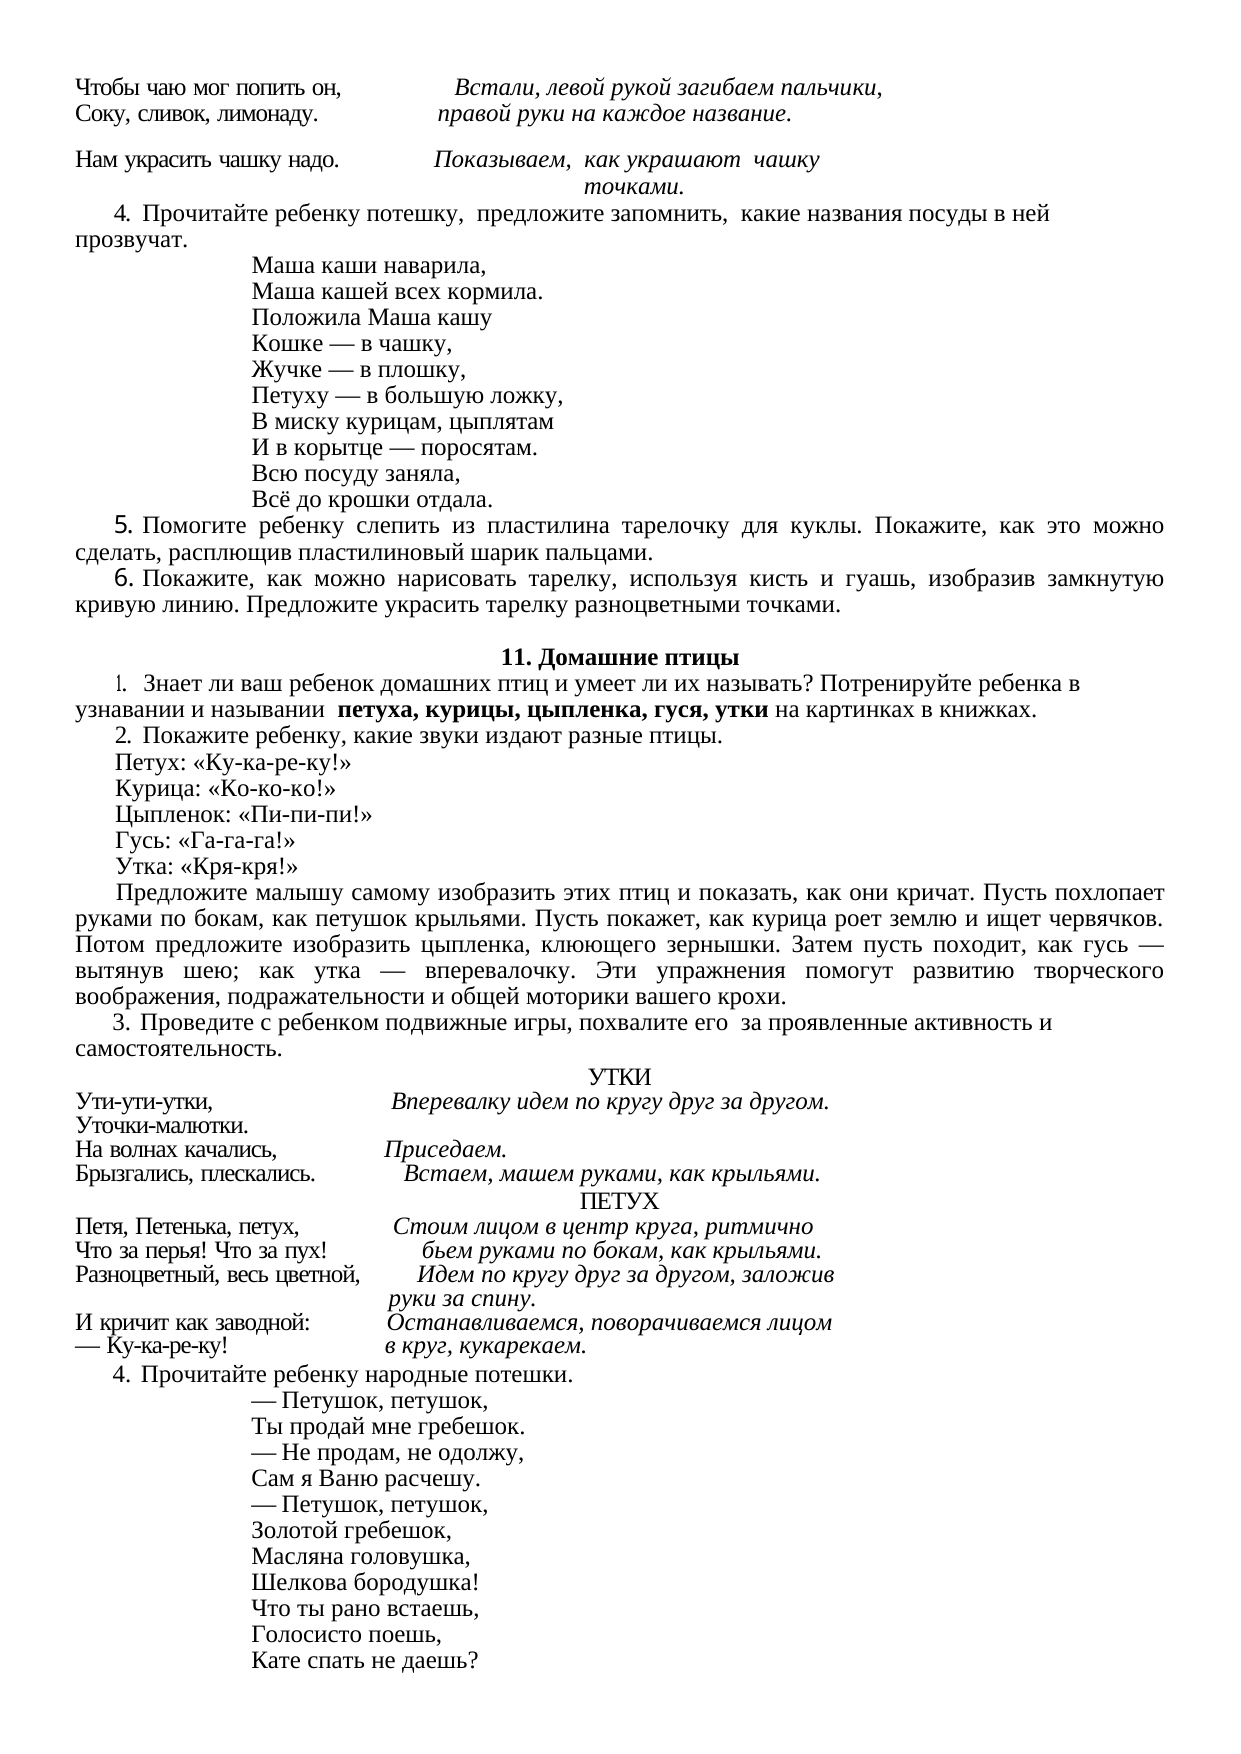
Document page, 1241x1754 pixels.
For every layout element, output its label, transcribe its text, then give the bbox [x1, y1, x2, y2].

list Помогите ребенку слепить из пластилина тарелочку для куклы. Покажите, как это можно сделать, расплющив пластилиновый шарик пальцами. [75, 513, 1165, 565]
text Маша каши наварила, Маша кашей всех кормила. Положила Маша кашу Кошке — в чашку, Жучке — в плошку, Петуху — в большую ложку, В миску курицам, цыплятам И в корытце — поросятам. Всю посуду заняла, Всё до крошки отдала. [251, 253, 1021, 513]
text руки за спину. [382, 1287, 1165, 1311]
text Петя, Петенька, петух, Стоим лицом в центр круга, ритмично [75, 1215, 1165, 1239]
text Нам украсить чашку надо. Показываем, как украшают чашку [75, 144, 1165, 173]
text Предложите малышу самому изобразить этих птиц и показать, как они кричат. Пусть похлопает руками по бокам, как петушок крыльями. Пусть покажет, как курица роет землю и ищет червячков. Потом предложите изобразить цыпленка, клюющего зернышки. Затем пусть походит, как гусь — вытянув шею; как утка — вперевалочку. Эти упражнения помогут развитию творческого воображения, подражательности и общей моторики вашего крохи. [75, 879, 1165, 1009]
text Брызгались, плескались. Встаем, машем руками, как крыльями. [75, 1162, 1165, 1186]
text точками. [103, 173, 1165, 200]
text ПЕТУХ [75, 1186, 1165, 1215]
list Не продам, не одолжу, Сам я Ваню расчешу. [251, 1439, 973, 1492]
text 4. Прочитайте ребенку народные потешки. [112, 1359, 1165, 1387]
text 11. Домашние птицы [75, 642, 1165, 671]
text 1. Знает ли ваш ребенок домашних птиц и умеет ли их называть? Потренируйте ребенка в узнавании и назывании петуха, курицы, цыпленка, гуся, утки на картинках в книжках. [75, 671, 1165, 723]
text Курица: «Ко-ко-ко!» Цыпленок: «Пи-пи-пи!» Гусь: «Га-га-га!» Утка: «Кря-кря!» [115, 775, 829, 879]
text Уточки-малютки. [75, 1114, 1165, 1138]
text Что за перья! Что за пух! бьем руками по бокам, как крыльями. Разноцветный, весь цветной, Идем по кругу друг за другом, заложив [75, 1239, 1165, 1287]
text УТКИ [75, 1062, 1165, 1090]
text 4. Прочитайте ребенку потешку, предложите запомнить, какие названия посуды в ней прозвучат. [75, 200, 1165, 253]
text Ути-ути-утки, Вперевалку идем по кругу друг за другом. [75, 1090, 1165, 1114]
list Петушок, петушок, Золотой гребешок, Масляна головушка, Шелкова бородушка! [251, 1492, 973, 1596]
list Петушок, петушок, Ты продай мне гребешок. [251, 1387, 973, 1439]
text И кричит как заводной: Останавливаемся, поворачиваемся лицом [75, 1311, 1165, 1335]
text — Ку-ка-ре-ку! в круг, кукарекаем. [75, 1335, 1165, 1359]
text 2. Покажите ребенку, какие звуки издают разные птицы. Петух: «Ку-ка-ре-ку!» [114, 723, 1165, 775]
text Что ты рано встаешь, Голосисто поешь, Кате спать не даешь? [251, 1596, 973, 1674]
text Чтобы чаю мог попить он, Встали, левой рукой загибаем пальчики, Соку, сливок, лимонаду. правой руки на каждое название. [75, 75, 1165, 127]
text 3. Проведите с ребенком подвижные игры, похвалите его за проявленные активность и самостоятельность. [75, 1009, 1165, 1062]
text На волнах качались, Приседаем. [75, 1138, 1165, 1162]
list Покажите, как можно нарисовать тарелку, используя кисть и гуашь, изобразив замкнутую кривую линию. Предложите украсить тарелку разноцветными точками. [75, 565, 1165, 617]
